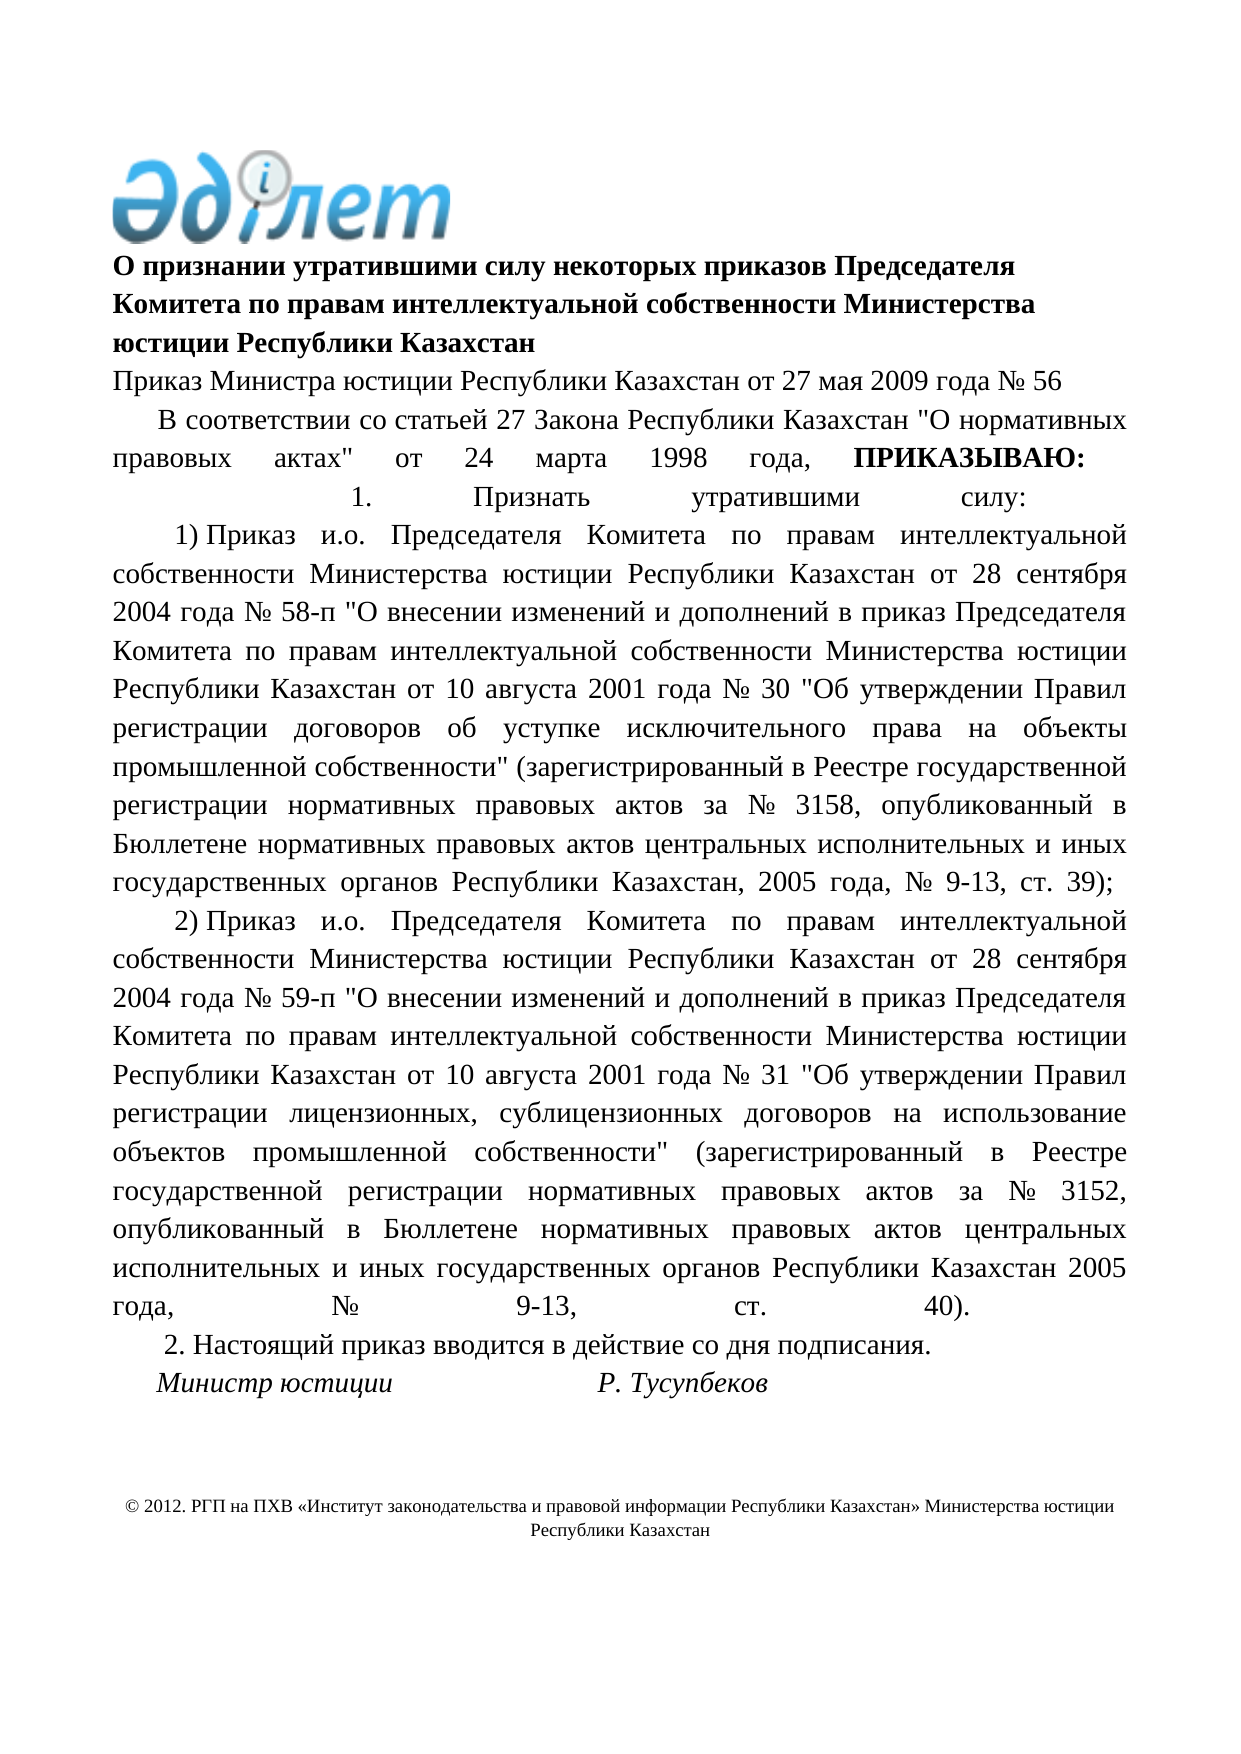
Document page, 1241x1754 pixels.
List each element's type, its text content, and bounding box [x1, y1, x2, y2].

text О признании утратившими силу некоторых приказов Председателя Комитета по правам интеллектуальной собственности Министерства юстиции Республики Казахстан [112, 248, 1128, 358]
text Приказ Министра юстиции Республики Казахстан от 27 мая 2009 года № 56 [112, 363, 1128, 397]
text © 2012. РГП на ПХВ «Институт законодательства и правовой информации Республики Казахстан» Министерства юстиции Республики Казахстан [112, 1494, 1128, 1541]
picture [112, 150, 451, 244]
text В соответствии со статьей 27 Закона Республики Казахстан "О нормативных правовых актах" от 24 марта 1998 года, ПРИКАЗЫВАЮ: 1. Признать утратившими силу: 1) Приказ и.о. Председателя Комитета по правам интеллектуальной собственности Министерства юстиции Республики Казахстан от 28 сентября 2004 года № 58-п "О внесении изменений и дополнений в приказ Председателя Комитета по правам интеллектуальной собственности Министерства юстиции Республики Казахстан от 10 августа 2001 года № 30 "Об утверждении Правил регистрации договоров об уступке исключительного права на объекты промышленной собственности" (зарегистрированный в Реестре государственной регистрации нормативных правовых актов за № 3158, опубликованный в Бюллетене нормативных правовых актов центральных исполнительных и иных государственных органов Республики Казахстан, 2005 года, № 9-13, ст. 39); 2) Приказ и.о. Председателя Комитета по правам интеллектуальной собственности Министерства юстиции Республики Казахстан от 28 сентября 2004 года № 59-п "О внесении изменений и дополнений в приказ Председателя Комитета по правам интеллектуальной собственности Министерства юстиции Республики Казахстан от 10 августа 2001 года № 31 "Об утверждении Правил регистрации лицензионных, сублицензионных договоров на использование объектов промышленной собственности" (зарегистрированный в Реестре государственной регистрации нормативных правовых актов за № 3152, опубликованный в Бюллетене нормативных правовых актов центральных исполнительных и иных государственных органов Республики Казахстан 2005 года, № 9-13, ст. 40). 2. Настоящий приказ вводится в действие со дня подписания. [112, 402, 1128, 1360]
text Министр юстиции P. Тусупбеков [112, 1365, 1128, 1399]
